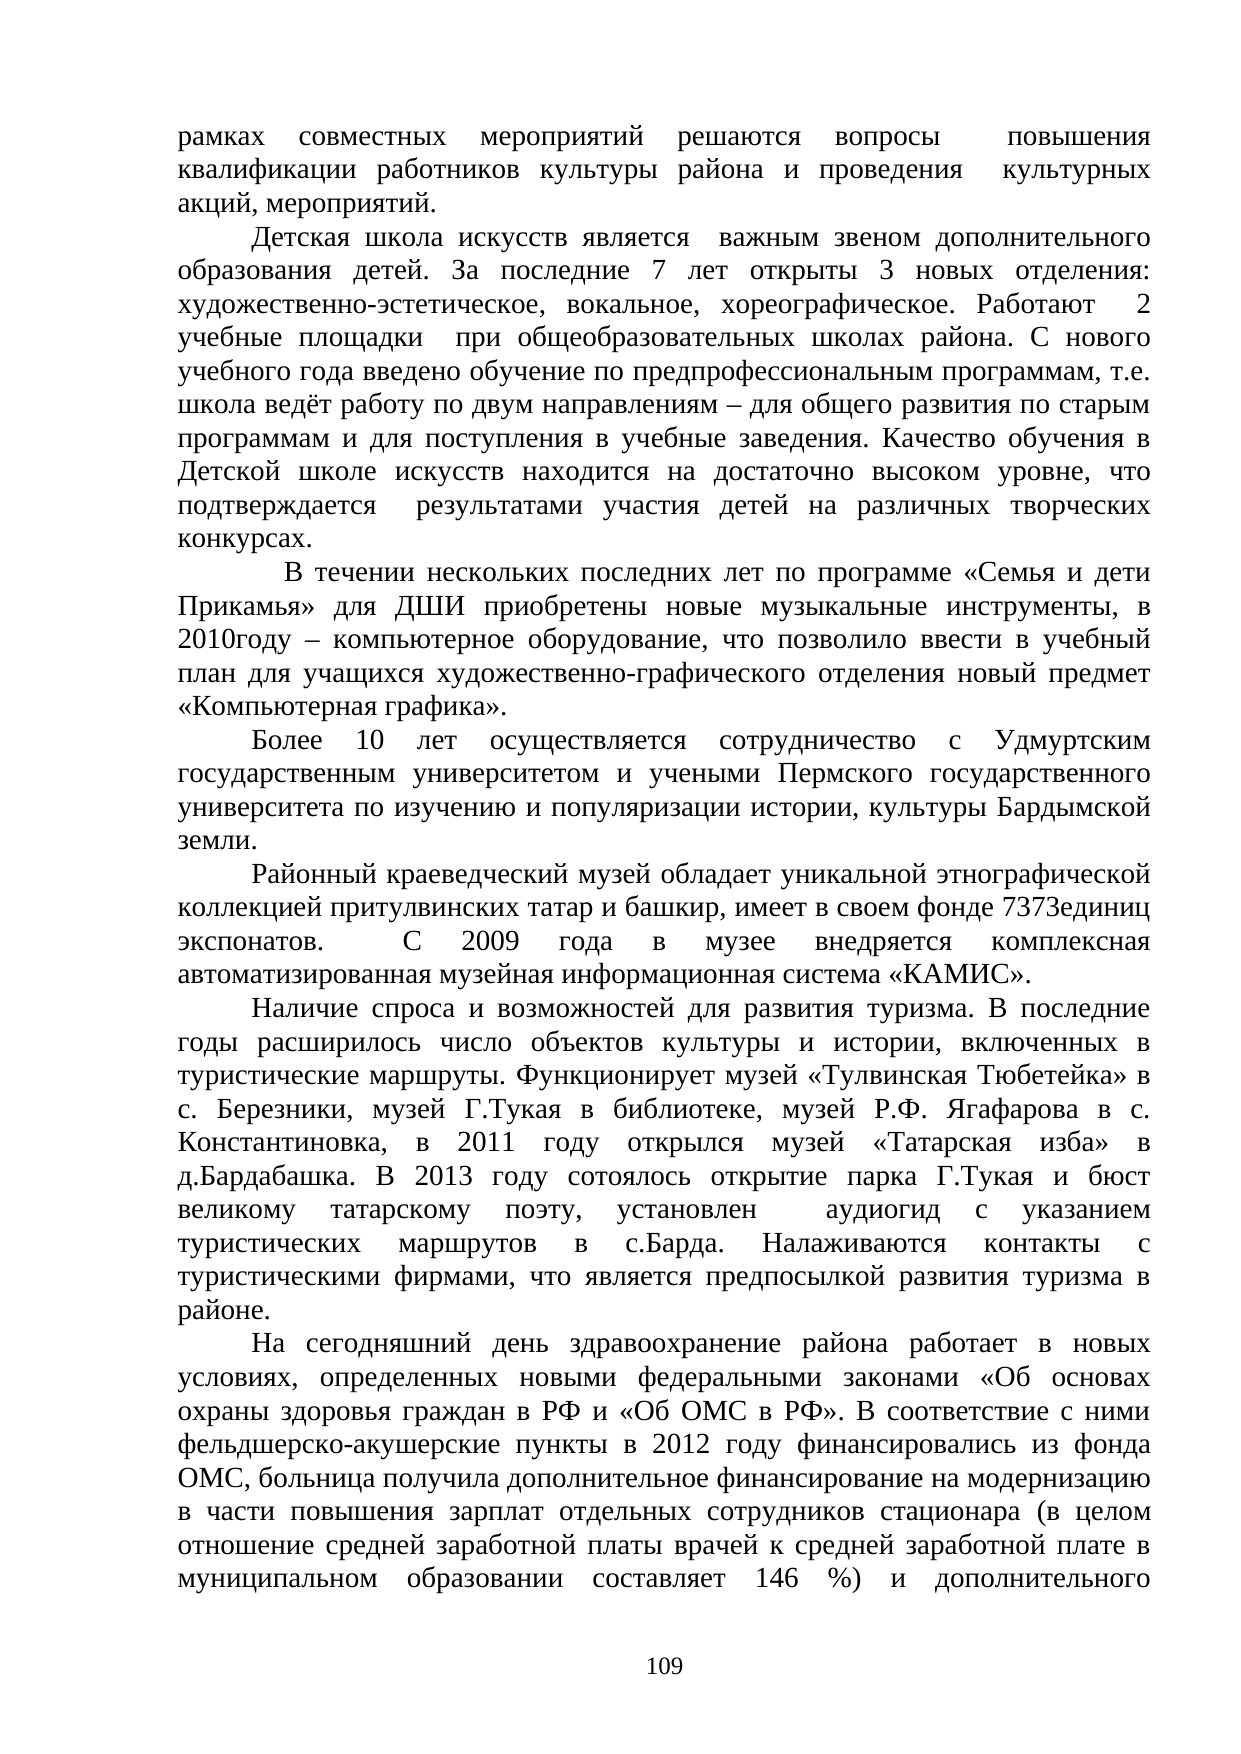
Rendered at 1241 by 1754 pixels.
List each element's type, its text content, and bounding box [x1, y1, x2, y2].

text Районный краеведческий музей обладает уникальной этнографической коллекцией притулвинских татар и башкир, имеет в своем фонде 7373единиц экспонатов. С 2009 года в музее внедряется комплексная автоматизированная музейная информационная система «КАМИС». [177, 856, 1152, 990]
text Более 10 лет осуществляется сотрудничество с Удмуртским государственным университетом и учеными Пермского государственного университета по изучению и популяризации истории, культуры Бардымской земли. [177, 722, 1152, 856]
text Детская школа искусств является важным звеном дополнительного образования детей. За последние 7 лет открыты 3 новых отделения: художественно-эстетическое, вокальное, хореографическое. Работают 2 учебные площадки при общеобразовательных школах района. С нового учебного года введено обучение по предпрофессиональным программам, т.е. школа ведёт работу по двум направлениям – для общего развития по старым программам и для поступления в учебные заведения. Качество обучения в Детской школе искусств находится на достаточно высоком уровне, что подтверждается результатами участия детей на различных творческих конкурсах. [177, 219, 1152, 554]
text В течении нескольких последних лет по программе «Семья и дети Прикамья» для ДШИ приобретены новые музыкальные инструменты, в 2010году – компьютерное оборудование, что позволило ввести в учебный план для учащихся художественно-графического отделения новый предмет «Компьютерная графика». [177, 554, 1152, 722]
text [177, 1326, 1152, 1594]
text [177, 118, 1152, 219]
text Наличие спроса и возможностей для развития туризма. В последние годы расширилось число объектов культуры и истории, включенных в туристические маршруты. Функционирует музей «Тулвинская Тюбетейка» в с. Березники, музей Г.Тукая в библиотеке, музей Р.Ф. Ягафарова в с. Константиновка, в 2011 году открылся музей «Татарская изба» в д.Бардабашка. В 2013 году сотоялось открытие парка Г.Тукая и бюст великому татарскому поэту, установлен аудиогид с указанием туристических маршрутов в с.Барда. Налаживаются контакты с туристическими фирмами, что является предпосылкой развития туризма в районе. [177, 990, 1152, 1326]
